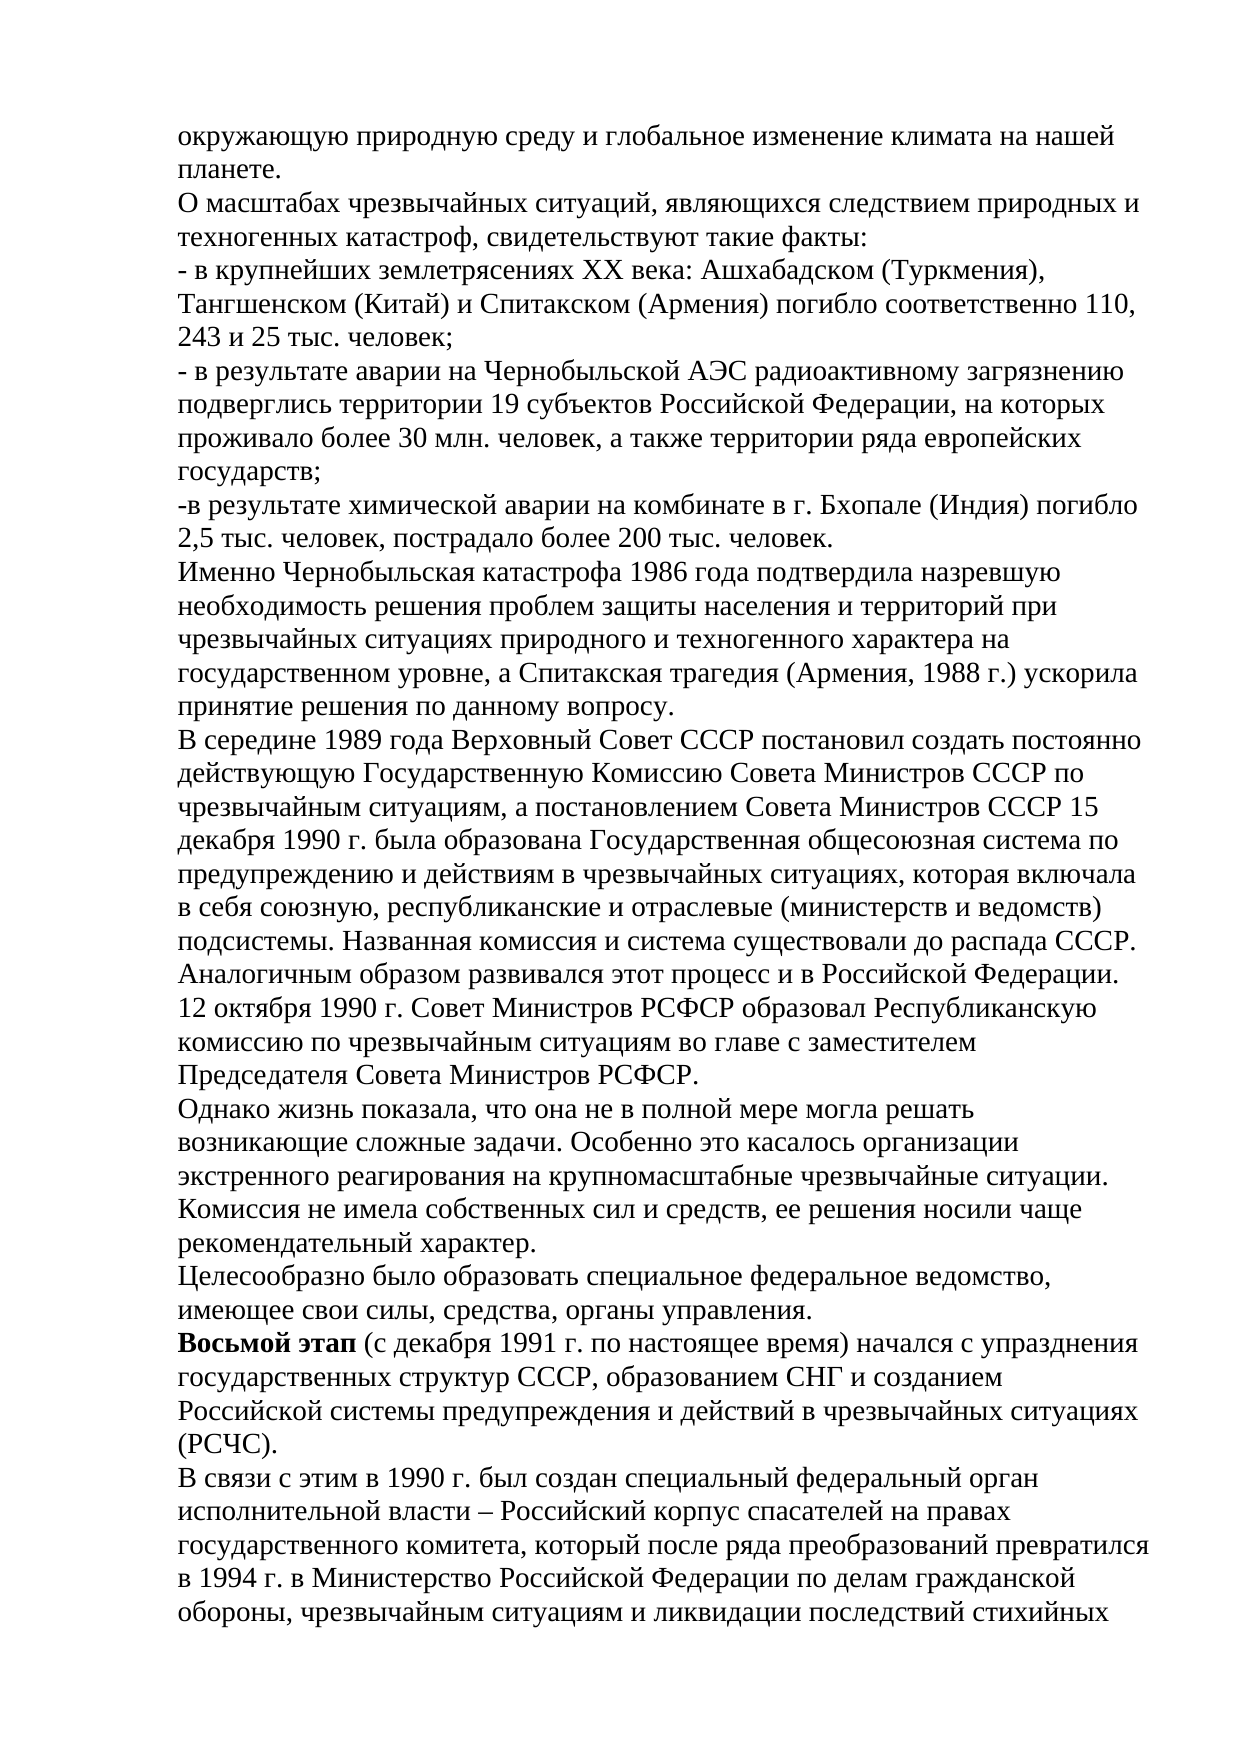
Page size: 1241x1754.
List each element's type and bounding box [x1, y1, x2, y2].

text [177, 118, 1152, 1627]
